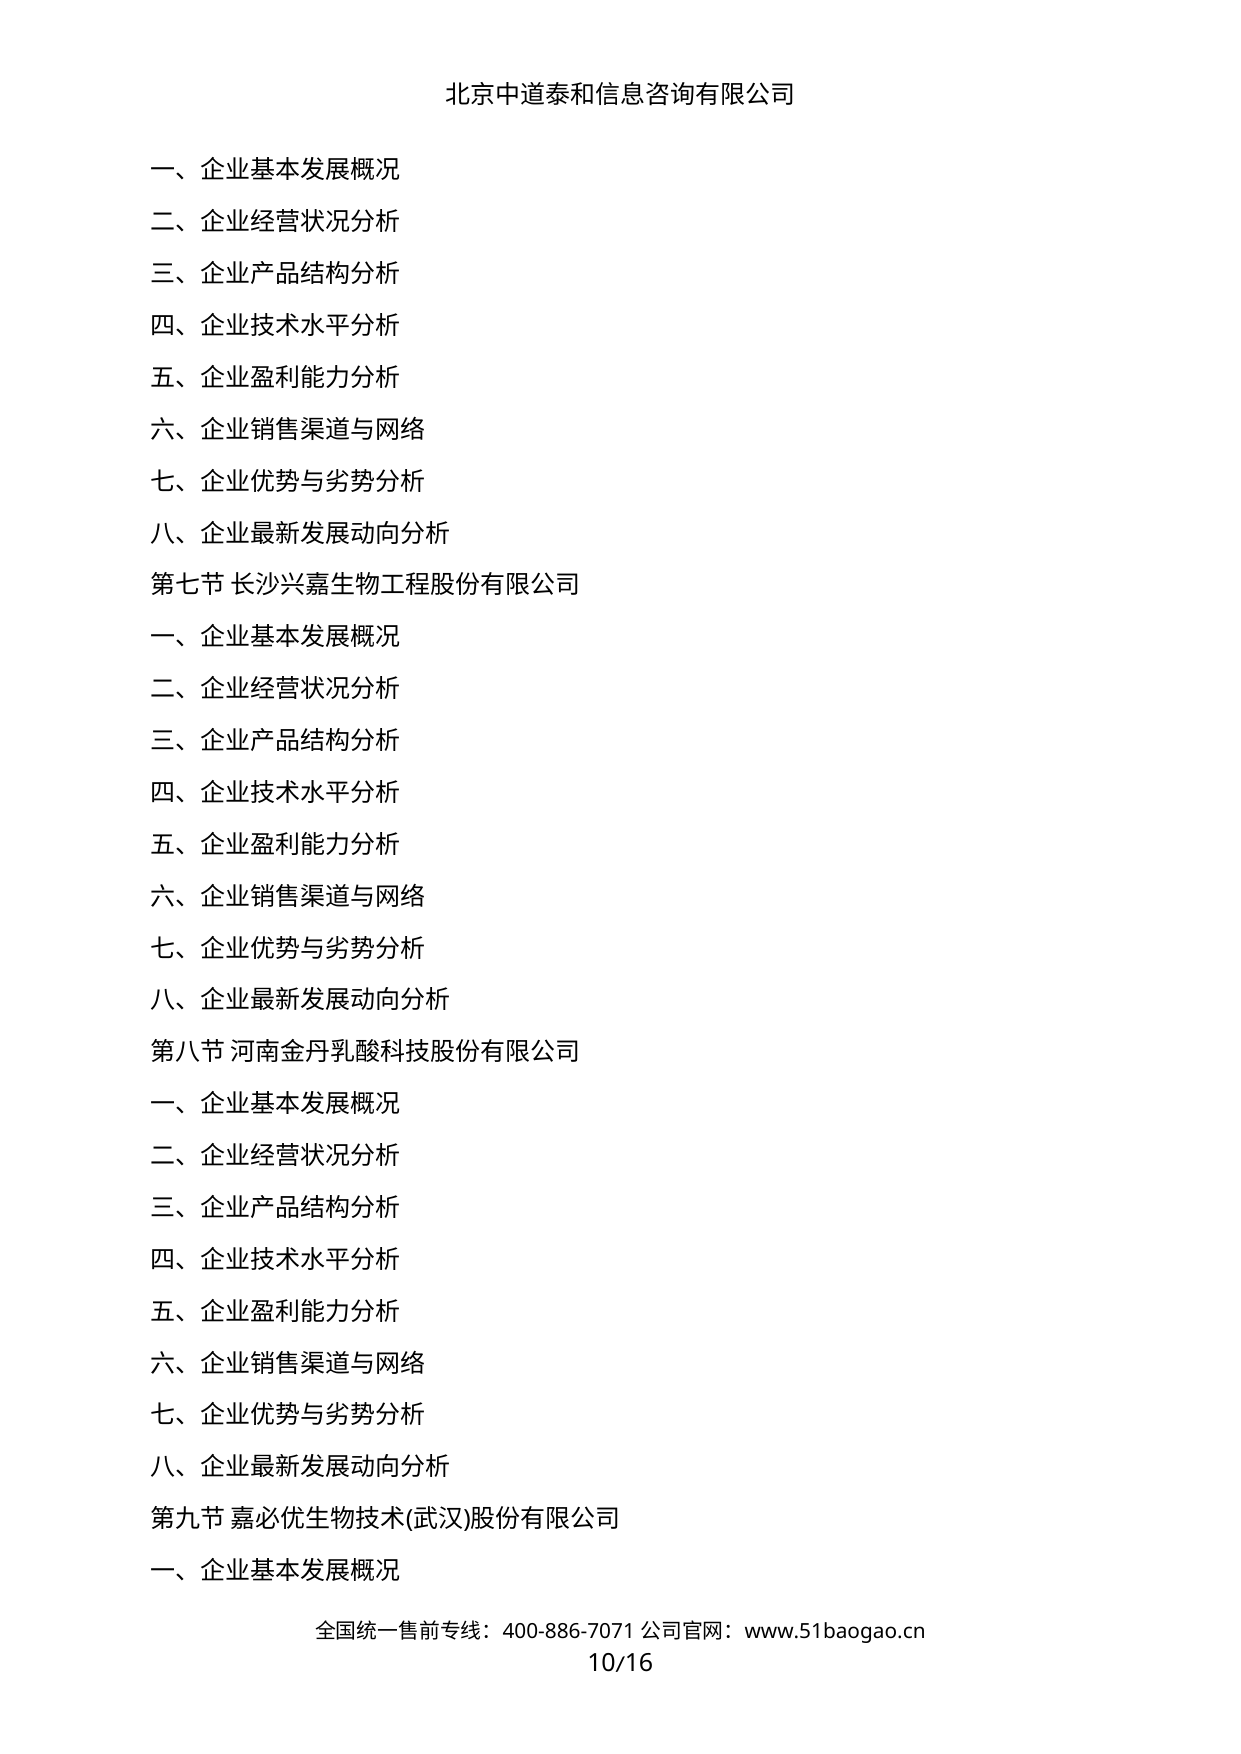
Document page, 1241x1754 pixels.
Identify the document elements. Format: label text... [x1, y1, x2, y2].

text 五、企业盈利能力分析 [150, 824, 1090, 861]
text 六、企业销售渠道与网络 [150, 876, 1090, 912]
text 一、企业基本发展概况 [150, 1084, 1090, 1120]
text 二、企业经营状况分析 [150, 1136, 1090, 1172]
text 三、企业产品结构分析 [150, 721, 1090, 757]
text 三、企业产品结构分析 [150, 1187, 1090, 1224]
text 三、企业产品结构分析 [150, 254, 1090, 290]
text 二、企业经营状况分析 [150, 202, 1090, 238]
text 八、企业最新发展动向分析 [150, 513, 1090, 549]
text 七、企业优势与劣势分析 [150, 461, 1090, 497]
text 一、企业基本发展概况 [150, 1551, 1090, 1587]
text 八、企业最新发展动向分析 [150, 980, 1090, 1016]
text 一、企业基本发展概况 [150, 150, 1090, 186]
text 七、企业优势与劣势分析 [150, 1395, 1090, 1431]
text 七、企业优势与劣势分析 [150, 928, 1090, 964]
text 四、企业技术水平分析 [150, 1239, 1090, 1276]
text 第九节 嘉必优生物技术(武汉)股份有限公司 [150, 1499, 1090, 1535]
text 五、企业盈利能力分析 [150, 1291, 1090, 1327]
text 第八节 河南金丹乳酸科技股份有限公司 [150, 1032, 1090, 1068]
text 一、企业基本发展概况 [150, 617, 1090, 653]
text 六、企业销售渠道与网络 [150, 1343, 1090, 1379]
text 六、企业销售渠道与网络 [150, 409, 1090, 446]
text 二、企业经营状况分析 [150, 669, 1090, 705]
text 四、企业技术水平分析 [150, 772, 1090, 809]
text 第七节 长沙兴嘉生物工程股份有限公司 [150, 565, 1090, 601]
text 五、企业盈利能力分析 [150, 357, 1090, 394]
text 八、企业最新发展动向分析 [150, 1447, 1090, 1483]
text 四、企业技术水平分析 [150, 306, 1090, 342]
